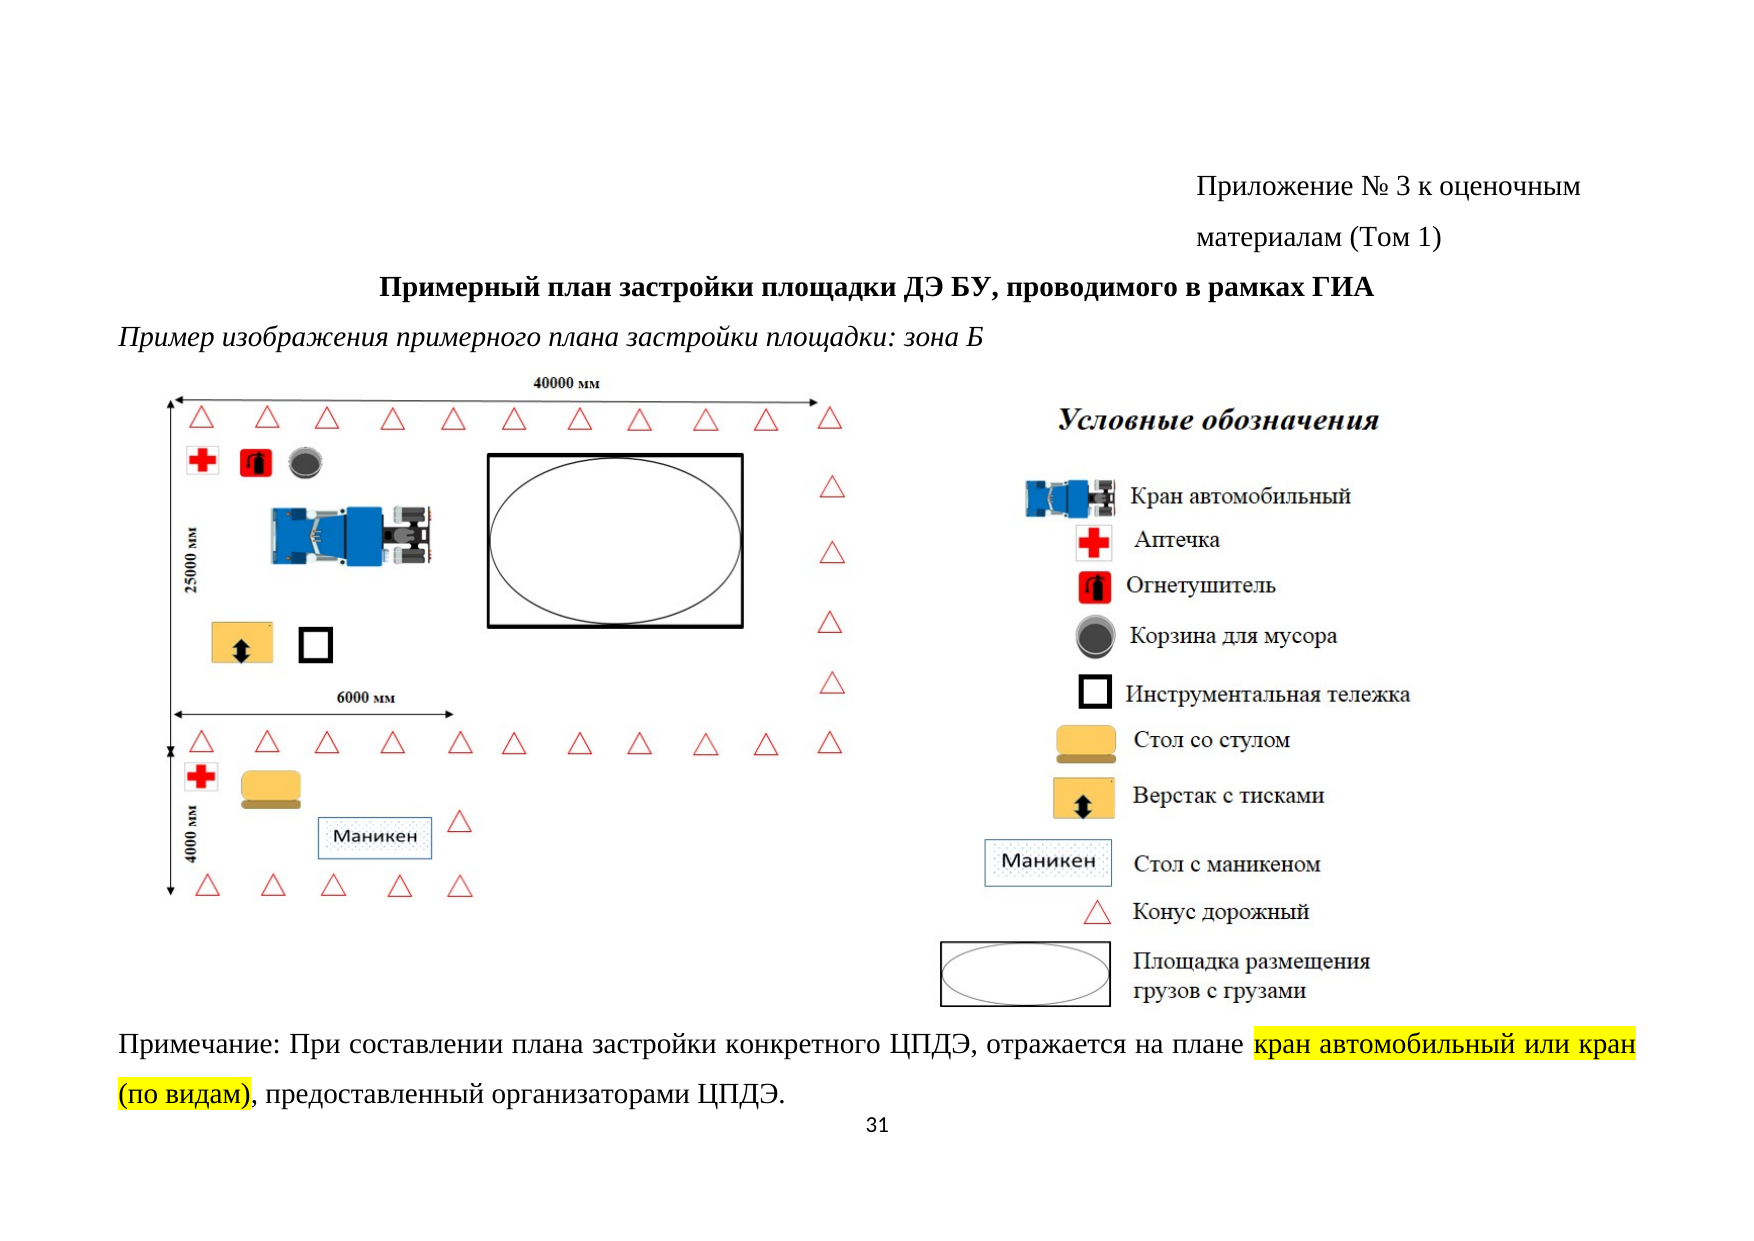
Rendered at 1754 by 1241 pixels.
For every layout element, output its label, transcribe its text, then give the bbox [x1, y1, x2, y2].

text Приложение № 3 к оценочным [118, 168, 1636, 202]
text Примерный план застройки площадки ДЭ БУ, проводимого в рамках ГИА [118, 269, 1636, 303]
text Примечание: При составлении плана застройки конкретного ЦПДЭ, отражается на плане кран автомобильный или кран (по видам), предоставленный организаторами ЦПДЭ. [118, 1026, 1636, 1110]
text Пример изображения примерного плана застройки площадки: зона Б [118, 319, 1636, 353]
text материалам (Том 1) [118, 219, 1636, 252]
picture [157, 368, 1415, 1012]
